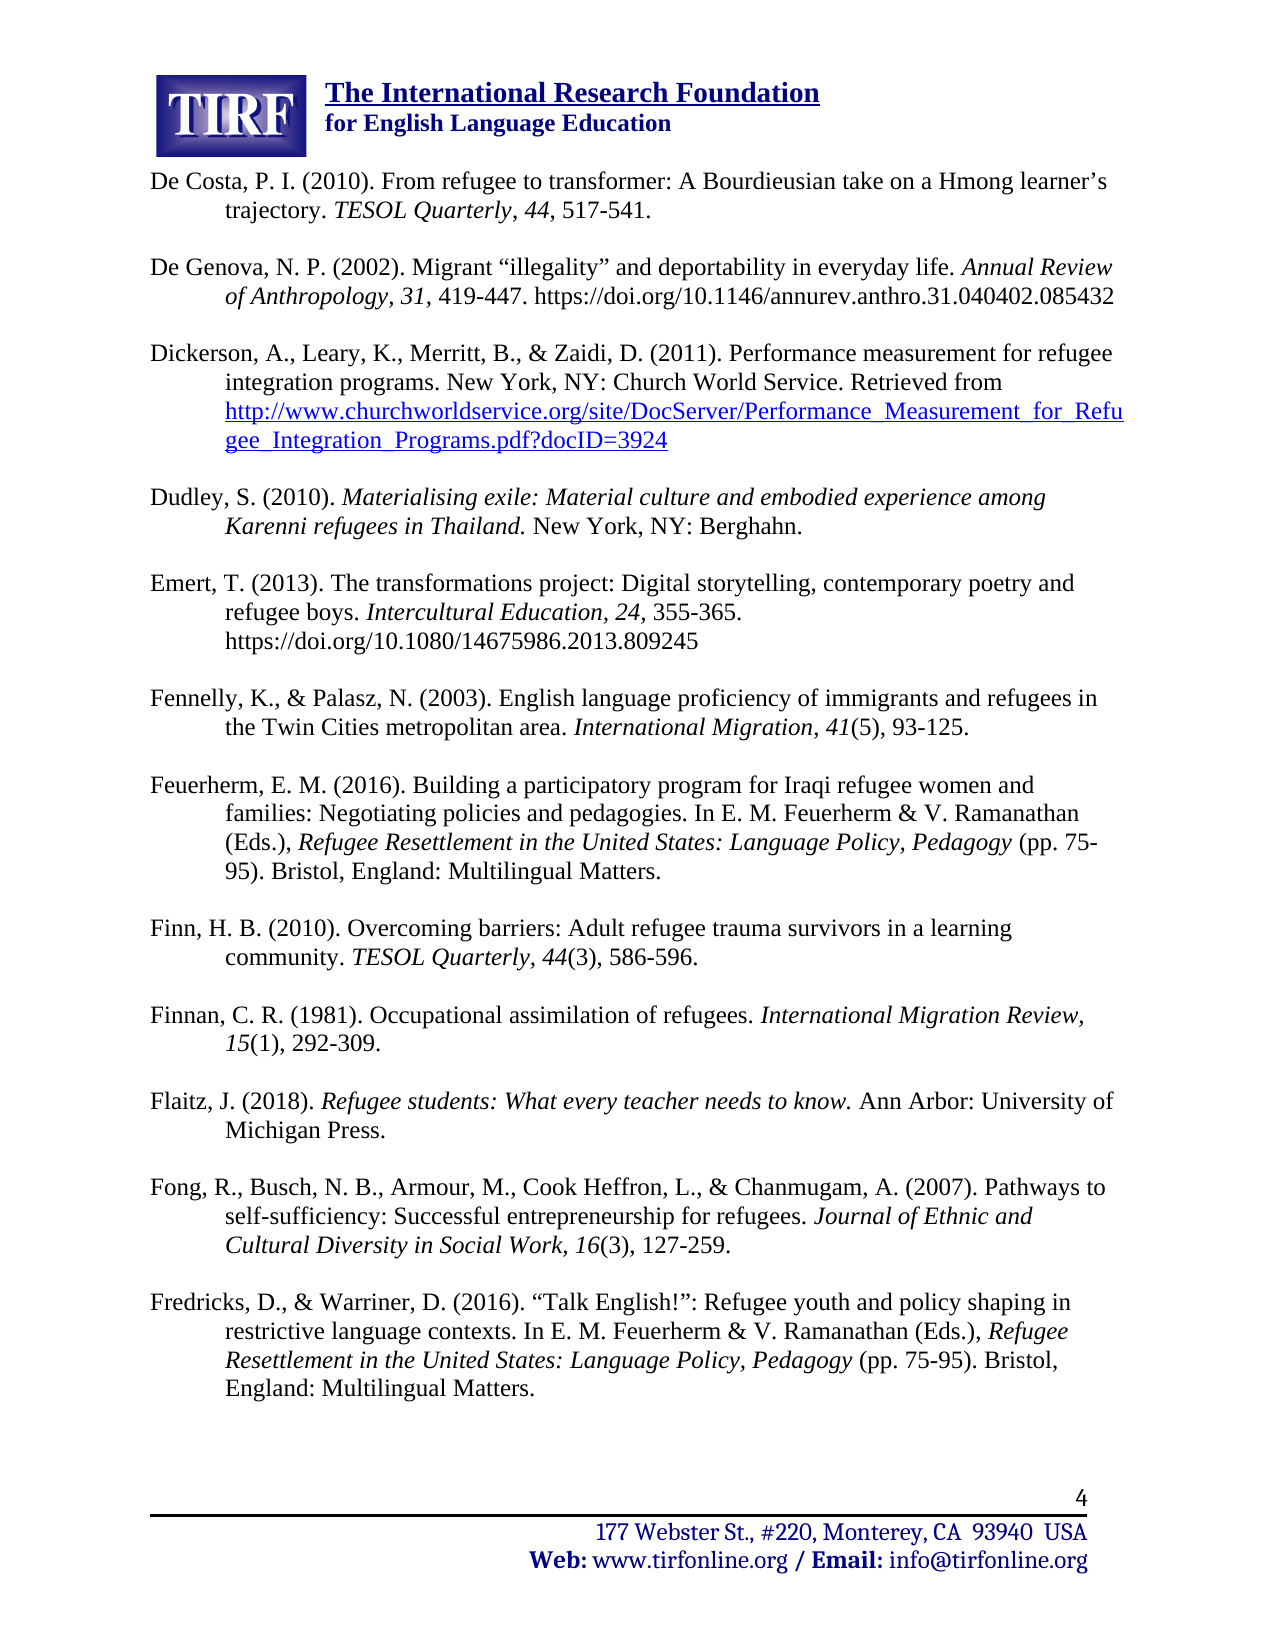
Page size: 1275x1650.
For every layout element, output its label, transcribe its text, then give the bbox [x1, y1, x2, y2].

text Dickerson, A., Leary, K., Merritt, B., & Zaidi, D. (2011). Performance measurement for refugee integration programs. New York, NY: Church World Service. Retrieved from http://www.churchworldservice.org/site/DocServer/Performance_Measurement_for_Refugee_Integration_Programs.pdf?docID=3924 [150, 338, 1125, 453]
text Finnan, C. R. (1981). Occupational assimilation of refugees. International Migration Review, 15(1), 292-309. [150, 1000, 1125, 1057]
text Fong, R., Busch, N. B., Armour, M., Cook Heffron, L., & Chanmugam, A. (2007). Pathways to self-sufficiency: Successful entrepreneurship for refugees. Journal of Ethnic and Cultural Diversity in Social Work, 16(3), 127-259. [150, 1172, 1125, 1258]
text Finn, H. B. (2010). Overcoming barriers: Adult refugee trauma survivors in a learning community. TESOL Quarterly, 44(3), 586-596. [150, 913, 1125, 971]
text Fennelly, K., & Palasz, N. (2003). English language proficiency of immigrants and refugees in the Twin Cities metropolitan area. International Migration, 41(5), 93-125. [150, 683, 1125, 741]
text De Costa, P. I. (2010). From refugee to transformer: A Bourdieusian take on a Hmong learner’s trajectory. TESOL Quarterly, 44, 517-541. [150, 166, 1125, 223]
text Flaitz, J. (2018). Refugee students: What every teacher needs to know. Ann Arbor: University of Michigan Press. [150, 1086, 1125, 1143]
text Feuerherm, E. M. (2016). Building a participatory program for Iraqi refugee women and families: Negotiating policies and pedagogies. In E. M. Feuerherm & V. Ramanathan (Eds.), Refugee Resettlement in the United States: Language Policy, Pedagogy (pp. 75-95). Bristol, England: Multilingual Matters. [150, 770, 1125, 885]
text Fredricks, D., & Warriner, D. (2016). “Talk English!”: Refugee youth and policy shaping in restrictive language contexts. In E. M. Feuerherm & V. Ramanathan (Eds.), Refugee Resettlement in the United States: Language Policy, Pedagogy (pp. 75-95). Bristol, England: Multilingual Matters. [150, 1287, 1125, 1402]
text De Genova, N. P. (2002). Migrant “illegality” and deportability in everyday life. Annual Review of Anthropology, 31, 419-447. https://doi.org/10.1146/annurev.anthro.31.040402.085432 [150, 252, 1125, 310]
picture [156, 75, 307, 157]
text Emert, T. (2013). The transformations project: Digital storytelling, contemporary poetry and refugee boys. Intercultural Education, 24, 355-365. https://doi.org/10.1080/14675986.2013.809245 [150, 568, 1125, 655]
text Dudley, S. (2010). Materialising exile: Material culture and embodied experience among Karenni refugees in Thailand. New York, NY: Berghahn. [150, 482, 1125, 540]
